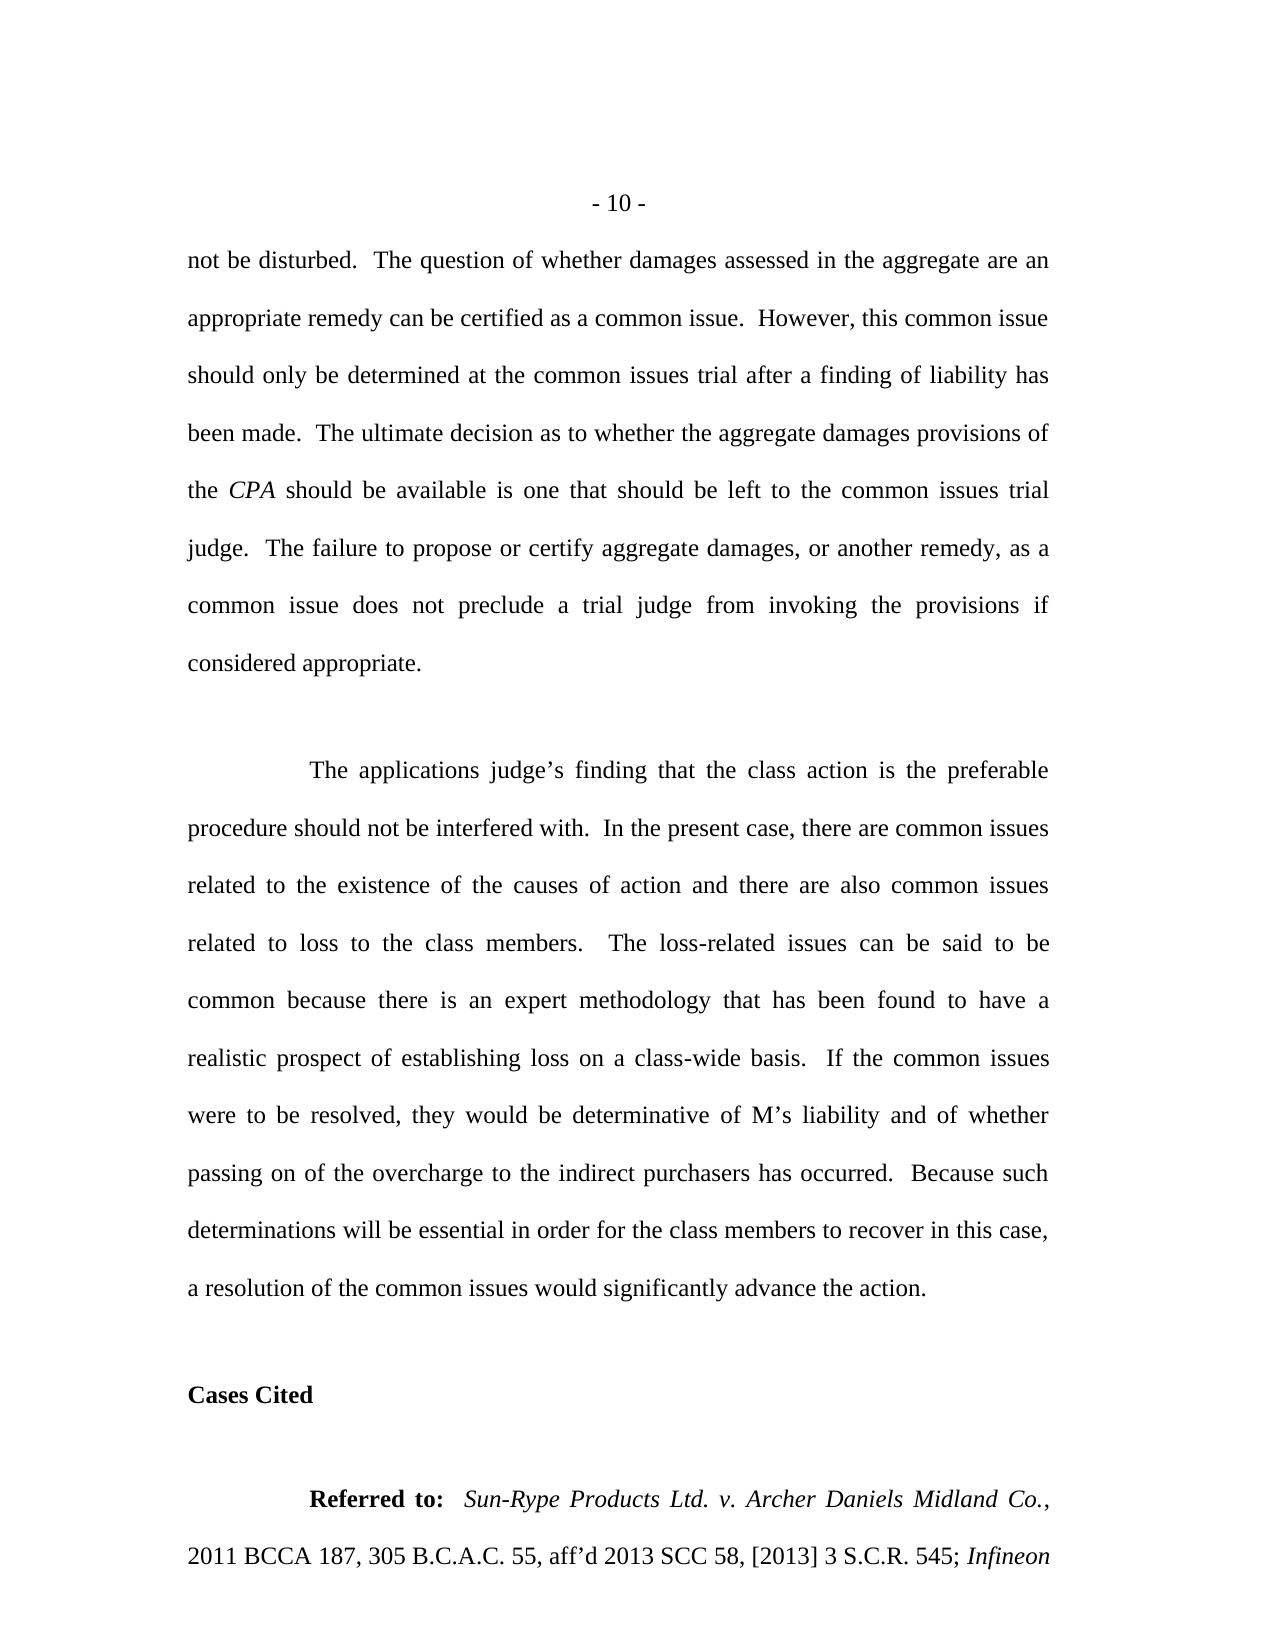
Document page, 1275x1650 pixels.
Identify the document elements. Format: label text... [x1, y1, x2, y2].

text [187, 1484, 1050, 1570]
text The applications judge’s finding that the class action is the preferable procedure should not be interfered with. In the present case, there are common issues related to the existence of the causes of action and there are also common issues related to loss to the class members. The loss-related issues can be said to be common because there is an expert methodology that has been found to have a realistic prospect of establishing loss on a class-wide basis. If the common issues were to be resolved, they would be determinative of M’s liability and of whether passing on of the overcharge to the indirect purchasers has occurred. Because such determinations will be essential in order for the class members to recover in this case, a resolution of the common issues would significantly advance the action. [187, 755, 1050, 1301]
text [187, 245, 1050, 676]
text Cases Cited [187, 1380, 1050, 1409]
